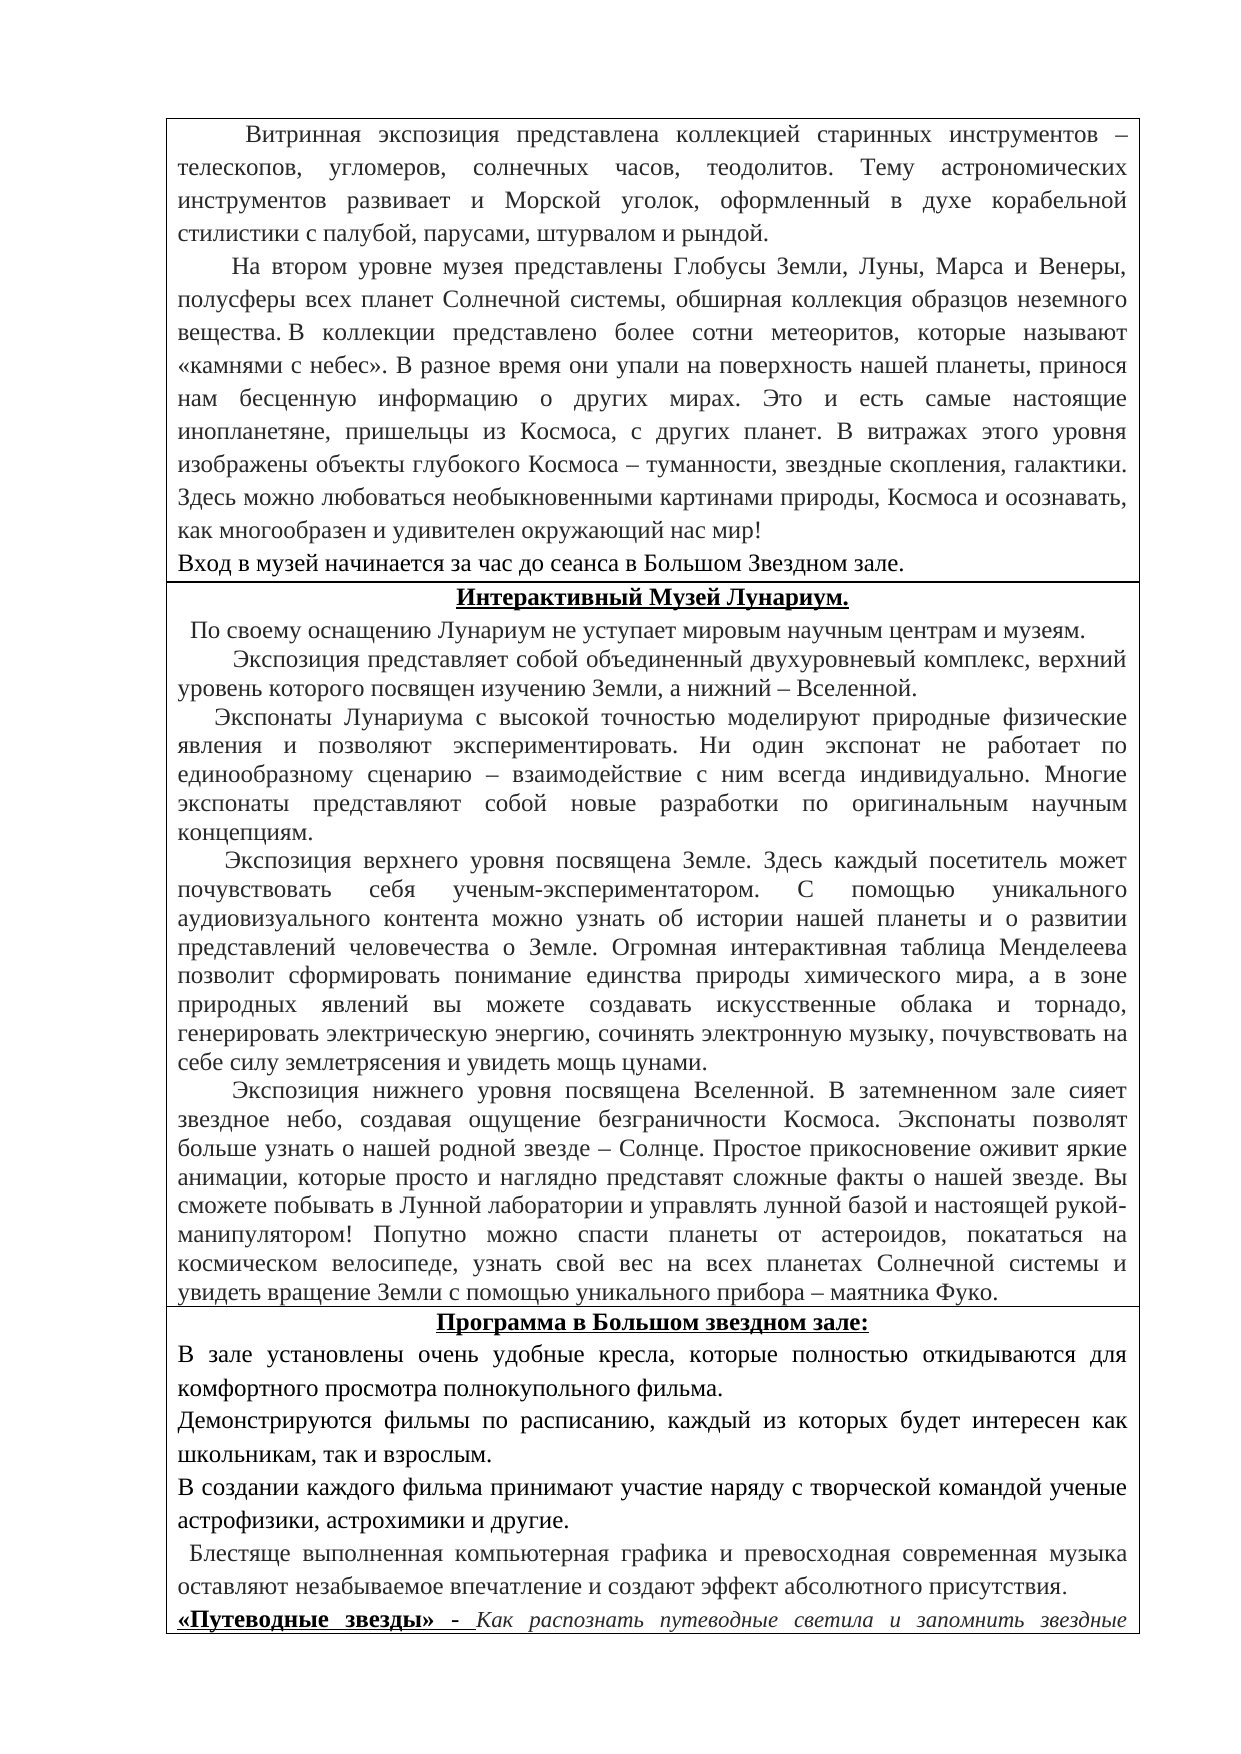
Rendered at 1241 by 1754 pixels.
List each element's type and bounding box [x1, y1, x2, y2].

table_cell [167, 119, 1139, 581]
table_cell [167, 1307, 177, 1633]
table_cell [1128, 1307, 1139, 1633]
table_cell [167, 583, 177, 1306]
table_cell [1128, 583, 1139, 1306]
